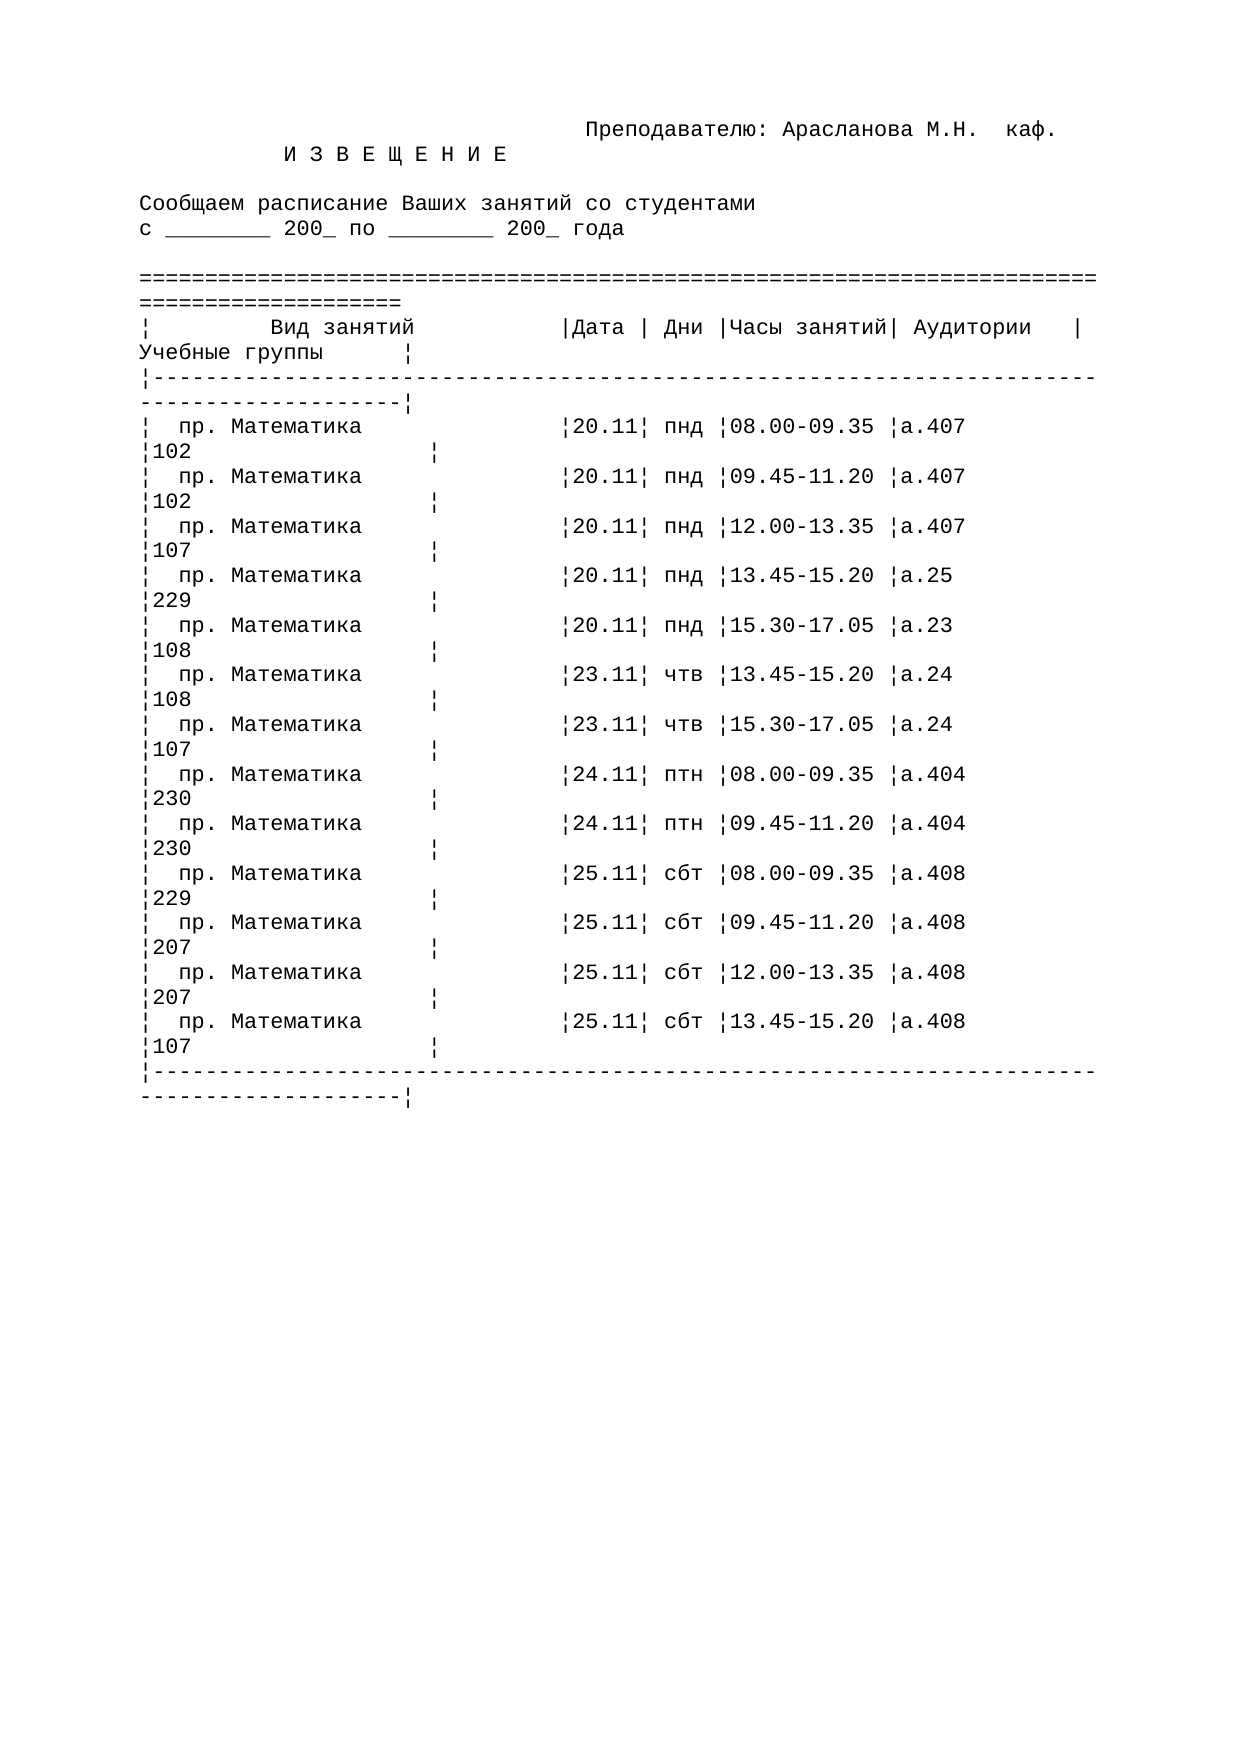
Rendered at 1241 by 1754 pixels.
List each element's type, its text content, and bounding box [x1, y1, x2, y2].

text ¦ пр. Математика ¦20.11¦ пнд ¦08.00-09.35 ¦а.407 ¦102 ¦ [139, 416, 1101, 465]
text ¦ пр. Математика ¦25.11¦ сбт ¦12.00-13.35 ¦а.408 ¦207 ¦ [139, 961, 1101, 1011]
text ¦ пр. Математика ¦20.11¦ пнд ¦13.45-15.20 ¦а.25 ¦229 ¦ [139, 564, 1101, 614]
text ¦ пр. Математика ¦24.11¦ птн ¦08.00-09.35 ¦а.404 ¦230 ¦ [139, 763, 1101, 812]
text ¦--------------------------------------------------------------------------------------------¦ [139, 1060, 1101, 1110]
text ¦ пр. Математика ¦23.11¦ чтв ¦15.30-17.05 ¦а.24 ¦107 ¦ [139, 713, 1101, 763]
text ¦ пр. Математика ¦25.11¦ сбт ¦08.00-09.35 ¦а.408 ¦229 ¦ [139, 862, 1101, 911]
text с ________ 200_ по ________ 200_ года [139, 217, 1101, 242]
text Сообщаем расписание Ваших занятий со студентами [139, 192, 1101, 217]
text ¦ пр. Математика ¦20.11¦ пнд ¦15.30-17.05 ¦а.23 ¦108 ¦ [139, 614, 1101, 663]
text ¦ пр. Математика ¦25.11¦ сбт ¦13.45-15.20 ¦а.408 ¦107 ¦ [139, 1011, 1101, 1060]
text ¦ пр. Математика ¦24.11¦ птн ¦09.45-11.20 ¦а.404 ¦230 ¦ [139, 812, 1101, 862]
text Преподавателю: Арасланова М.Н. каф. [139, 118, 1101, 143]
text ¦ пр. Математика ¦20.11¦ пнд ¦12.00-13.35 ¦а.407 ¦107 ¦ [139, 515, 1101, 564]
text ¦ Вид занятий |Дата | Дни |Часы занятий| Аудитории | Учебные группы ¦ [139, 316, 1101, 366]
text ============================================================================================= [139, 267, 1101, 316]
text ¦ пр. Математика ¦20.11¦ пнд ¦09.45-11.20 ¦а.407 ¦102 ¦ [139, 465, 1101, 515]
text И З В Е Щ Е Н И Е [139, 143, 1101, 168]
text ¦--------------------------------------------------------------------------------------------¦ [139, 366, 1101, 416]
text ¦ пр. Математика ¦23.11¦ чтв ¦13.45-15.20 ¦а.24 ¦108 ¦ [139, 663, 1101, 713]
text ¦ пр. Математика ¦25.11¦ сбт ¦09.45-11.20 ¦а.408 ¦207 ¦ [139, 911, 1101, 961]
